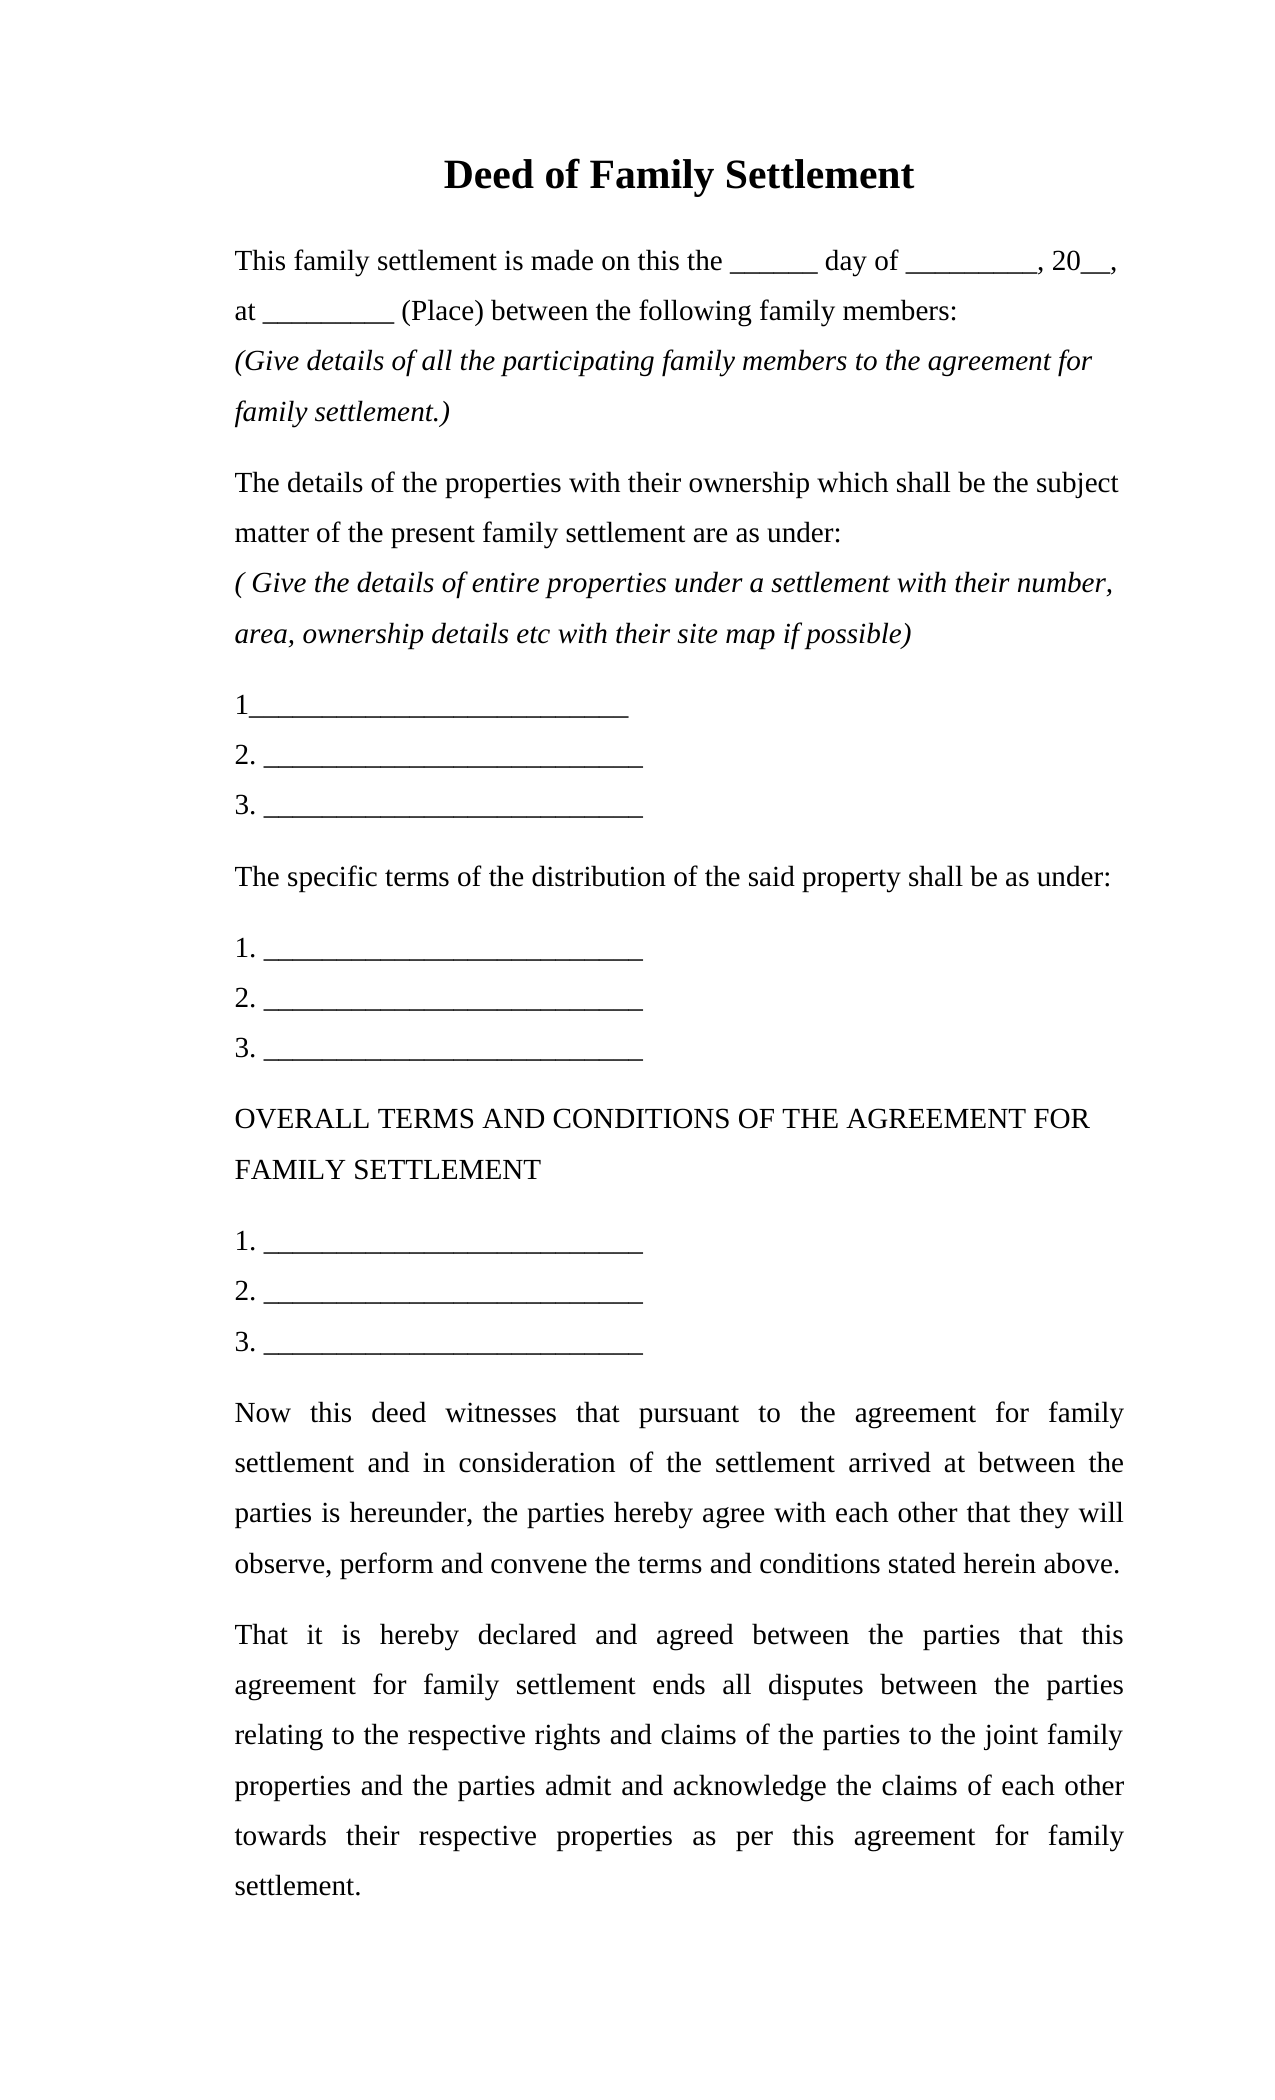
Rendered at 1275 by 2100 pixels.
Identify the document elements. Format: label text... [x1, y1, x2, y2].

text 1__________________________ 2. __________________________ 3. __________________________ [234, 687, 1125, 821]
text That it is hereby declared and agreed between the parties that this agreement for family settlement ends all disputes between the parties relating to the respective rights and claims of the parties to the joint family properties and the parties admit and acknowledge the claims of each other towards their respective properties as per this agreement for family settlement. [234, 1617, 1125, 1902]
text Deed of Family Settlement [234, 150, 1125, 198]
text 1. __________________________ 2. __________________________ 3. __________________________ [234, 1223, 1125, 1357]
text The details of the properties with their ownership which shall be the subject matter of the present family settlement are as under: ( Give the details of entire properties under a settlement with their number, area, ownership details etc with their site map if possible) [234, 465, 1125, 649]
text OVERALL TERMS AND CONDITIONS OF THE AGREEMENT FOR FAMILY SETTLEMENT [234, 1102, 1125, 1185]
text Now this deed witnesses that pursuant to the agreement for family settlement and in consideration of the settlement arrived at between the parties is hereunder, the parties hereby agree with each other that they will observe, perform and convene the terms and conditions stated herein above. [234, 1395, 1125, 1579]
text The specific terms of the distribution of the said property shall be as under: [234, 859, 1125, 892]
text 1. __________________________ 2. __________________________ 3. __________________________ [234, 930, 1125, 1064]
text This family settlement is made on this the ______ day of _________, 20__, at _________ (Place) between the following family members: (Give details of all the participating family members to the agreement for family settlement.) [234, 243, 1125, 427]
